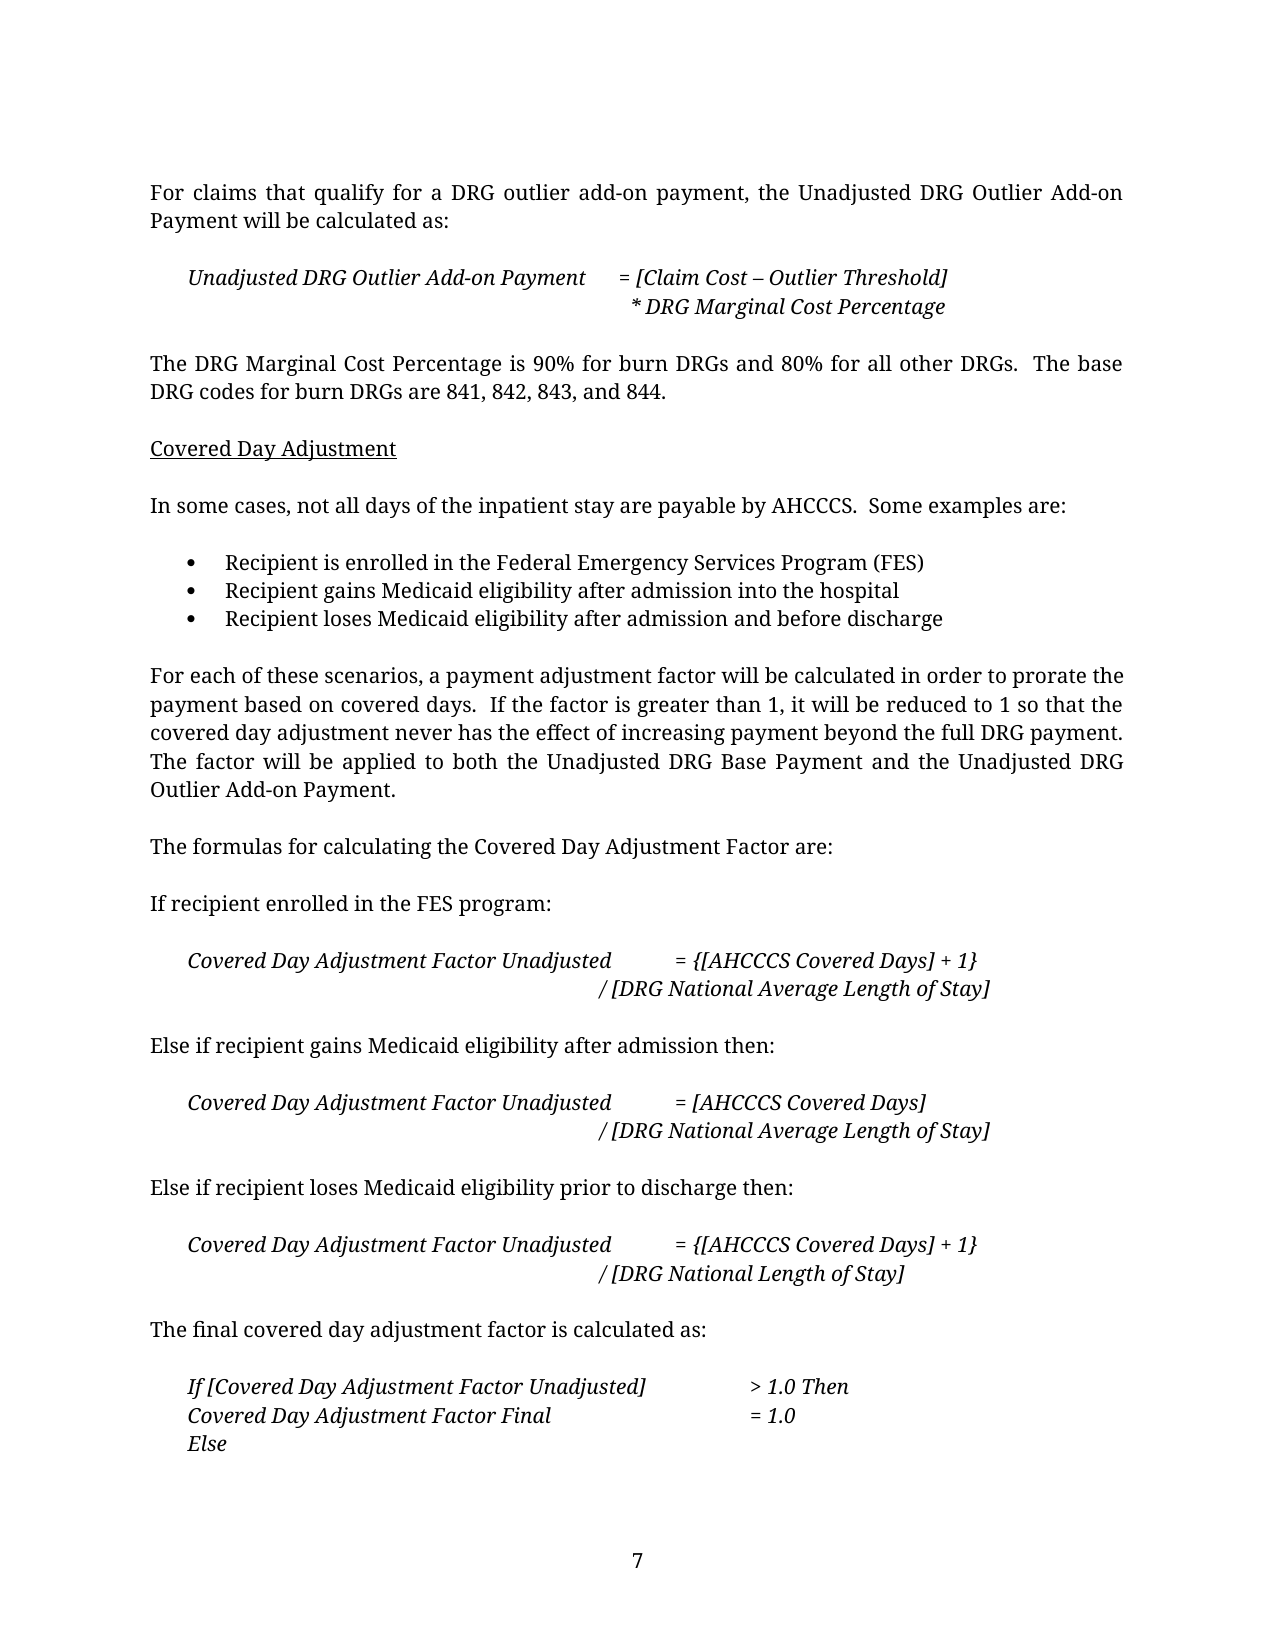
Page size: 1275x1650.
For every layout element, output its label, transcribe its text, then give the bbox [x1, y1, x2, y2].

text / [DRG National Length of Stay] [534, 1259, 1125, 1287]
text The formulas for calculating the Covered Day Adjustment Factor are: [150, 832, 1125, 861]
text If recipient enrolled in the FES program: [150, 889, 1125, 917]
text * DRG Marginal Cost Percentage [619, 292, 1125, 320]
text Else if recipient gains Medicaid eligibility after admission then: [150, 1031, 1125, 1059]
text / [DRG National Average Length of Stay] [534, 974, 1125, 1003]
text Covered Day Adjustment Factor Final = 1.0 [187, 1401, 1125, 1429]
text Covered Day Adjustment Factor Unadjusted = {[AHCCCS Covered Days] + 1} [187, 1230, 1125, 1259]
text The DRG Marginal Cost Percentage is 90% for burn DRGs and 80% for all other DRGs. The base DRG codes for burn DRGs are 841, 842, 843, and 844. [150, 349, 1125, 406]
text For claims that qualify for a DRG outlier add-on payment, the Unadjusted DRG Outlier Add-on Payment will be calculated as: [150, 178, 1125, 235]
text Unadjusted DRG Outlier Add-on Payment = [Claim Cost – Outlier Threshold] [187, 263, 1125, 292]
text Else if recipient loses Medicaid eligibility prior to discharge then: [150, 1173, 1125, 1202]
list Recipient gains Medicaid eligibility after admission into the hospital [187, 576, 1125, 604]
list Recipient is enrolled in the Federal Emergency Services Program (FES) [187, 548, 1125, 576]
text The final covered day adjustment factor is calculated as: [150, 1316, 1125, 1344]
text Covered Day Adjustment Factor Unadjusted = [AHCCCS Covered Days] [187, 1088, 1125, 1116]
list Recipient loses Medicaid eligibility after admission and before discharge [187, 604, 1125, 633]
text / [DRG National Average Length of Stay] [534, 1116, 1125, 1145]
text Else [187, 1429, 1125, 1458]
text Covered Day Adjustment [150, 434, 1125, 462]
text If [Covered Day Adjustment Factor Unadjusted] > 1.0 Then [187, 1372, 1125, 1401]
text In some cases, not all days of the inpatient stay are payable by AHCCCS. Some examples are: [150, 491, 1125, 519]
text Covered Day Adjustment Factor Unadjusted = {[AHCCCS Covered Days] + 1} [187, 946, 1125, 974]
text For each of these scenarios, a payment adjustment factor will be calculated in order to prorate the payment based on covered days. If the factor is greater than 1, it will be reduced to 1 so that the covered day adjustment never has the effect of increasing payment beyond the full DRG payment. The factor will be applied to both the Unadjusted DRG Base Payment and the Unadjusted DRG Outlier Add-on Payment. [150, 661, 1125, 804]
